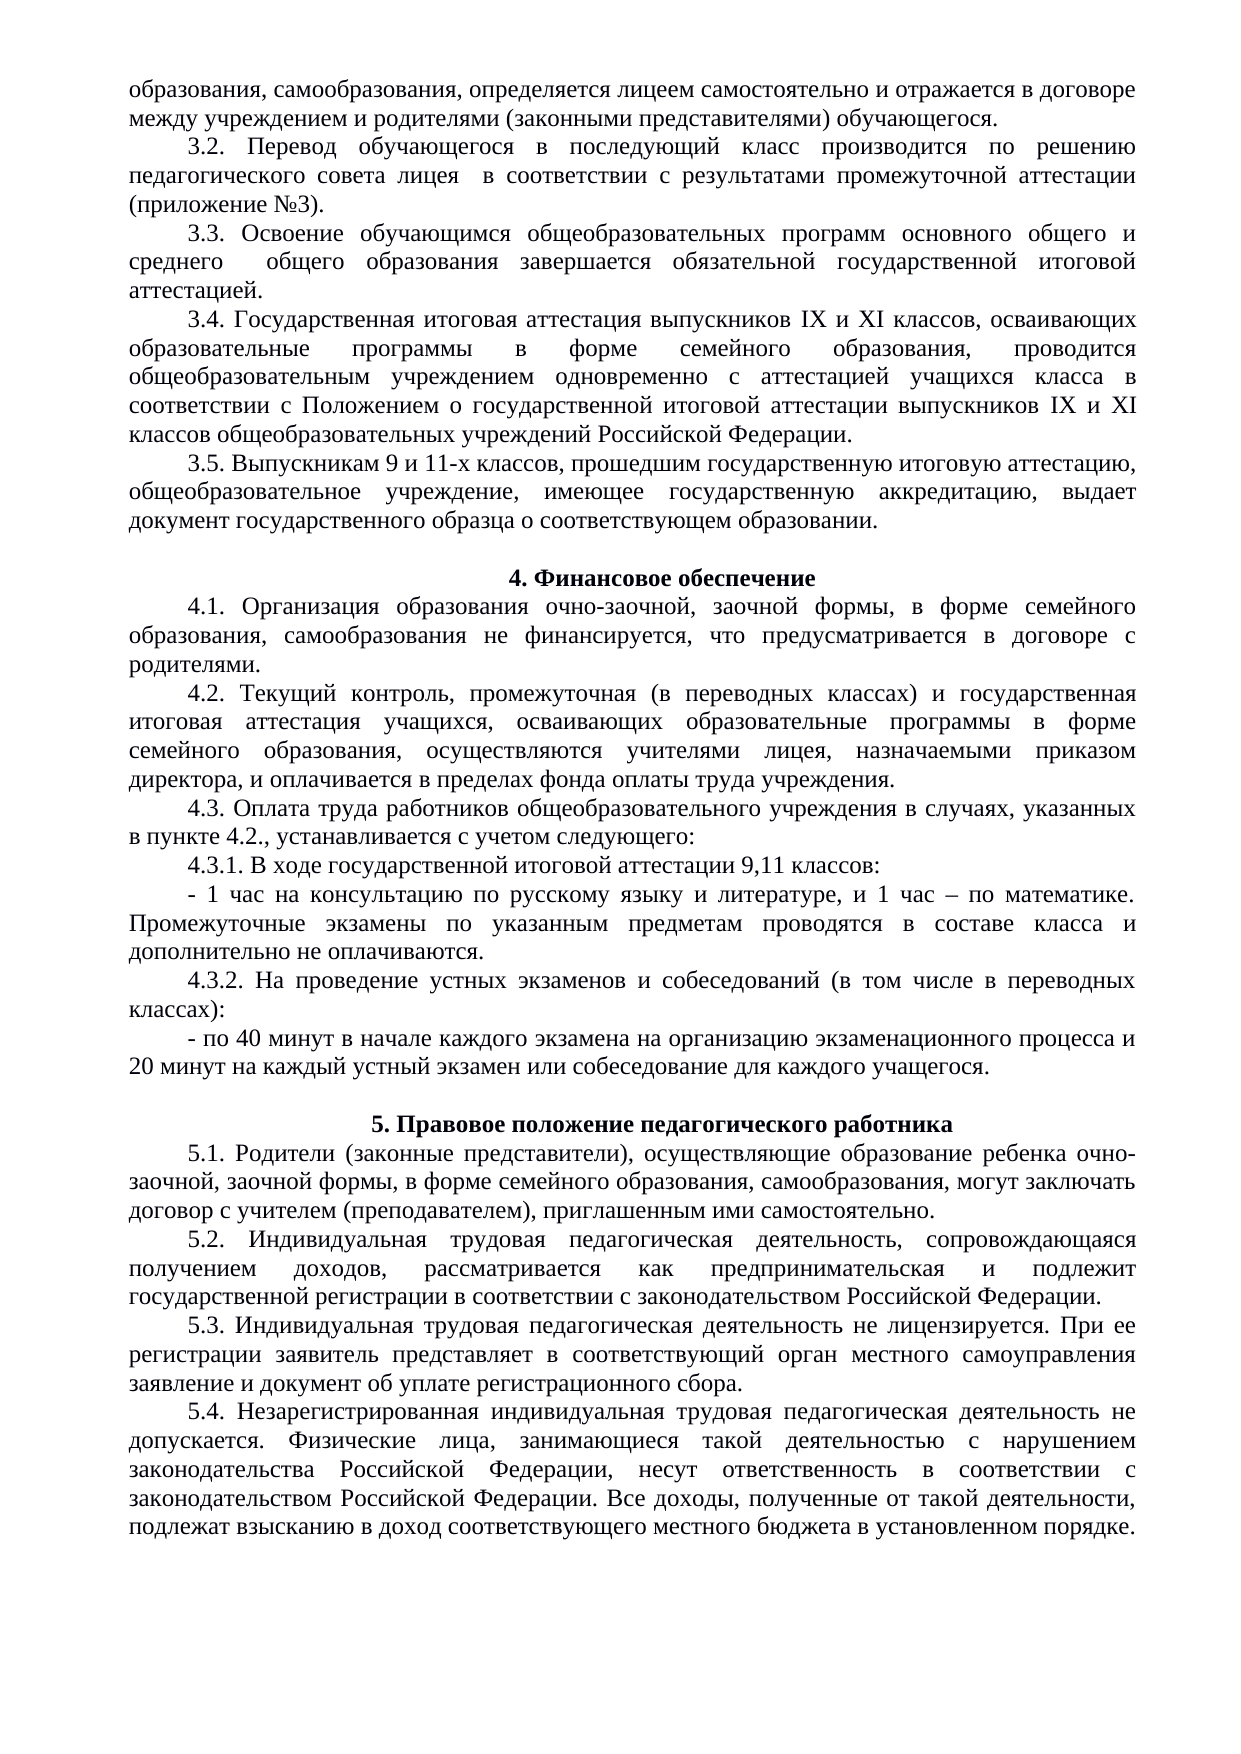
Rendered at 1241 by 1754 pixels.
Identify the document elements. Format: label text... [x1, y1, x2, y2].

list 5.3. Индивидуальная трудовая педагогическая деятельность не лицензируется. При ее регистрации заявитель представляет в соответствующий орган местного самоуправления заявление и документ об уплате регистрационного сбора. [128, 1310, 1137, 1396]
text - 1 час на консультацию по русскому языку и литературе, и 1 час – по математике. Промежуточные экзамены по указанным предметам проводятся в составе класса и дополнительно не оплачиваются. [128, 879, 1137, 965]
text 4.3. Оплата труда работников общеобразовательного учреждения в случаях, указанных в пункте 4.2., устанавливается с учетом следующего: [128, 793, 1137, 850]
list 3.4. Государственная итоговая аттестация выпускников IX и XI классов, осваивающих образовательные программы в форме семейного образования, проводится общеобразовательным учреждением одновременно с аттестацией учащихся класса в соответствии с Положением о государственной итоговой аттестации выпускников IX и XI классов общеобразовательных учреждений Российской Федерации. [128, 304, 1137, 448]
list 3.5. Выпускникам 9 и 11-х классов, прошедшим государственную итоговую аттестацию, общеобразовательное учреждение, имеющее государственную аккредитацию, выдает документ государственного образца о соответствующем образовании. [128, 448, 1137, 534]
text 4.3.1. В ходе государственной итоговой аттестации 9,11 классов: [128, 850, 1137, 879]
text 4.3.2. На проведение устных экзаменов и собеседований (в том числе в переводных классах): [128, 965, 1137, 1023]
list 3.3. Освоение обучающимся общеобразовательных программ основного общего и среднего общего образования завершается обязательной государственной итоговой аттестацией. [128, 218, 1137, 304]
list 3.2. Перевод обучающегося в последующий класс производится по решению педагогического совета лицея в соответствии с результатами промежуточной аттестации (приложение №3). [128, 131, 1137, 218]
list 5.1. Родители (законные представители), осуществляющие образование ребенка очно-заочной, заочной формы, в форме семейного образования, самообразования, могут заключать договор с учителем (преподавателем), приглашенным ими самостоятельно. [128, 1138, 1137, 1224]
list 4. Финансовое обеспечение [187, 563, 1137, 591]
list 5.4. Незарегистрированная индивидуальная трудовая педагогическая деятельность не допускается. Физические лица, занимающиеся такой деятельностью с нарушением законодательства Российской Федерации, несут ответственность в соответствии с законодательством Российской Федерации. Все доходы, полученные от такой деятельности, подлежат взысканию в доход соответствующего местного бюджета в установленном порядке. [128, 1396, 1137, 1540]
list 5.2. Индивидуальная трудовая педагогическая деятельность, сопровождающаяся получением доходов, рассматривается как предпринимательская и подлежит государственной регистрации в соответствии с законодательством Российской Федерации. [128, 1224, 1137, 1310]
text 4.2. Текущий контроль, промежуточная (в переводных классах) и государственная итоговая аттестация учащихся, осваивающих образовательные программы в форме семейного образования, осуществляются учителями лицея, назначаемыми приказом директора, и оплачивается в пределах фонда оплаты труда учреждения. [128, 678, 1137, 793]
list 5. Правовое положение педагогического работника [187, 1109, 1137, 1138]
text - по 40 минут в начале каждого экзамена на организацию экзаменационного процесса и 20 минут на каждый устный экзамен или собеседование для каждого учащегося. [128, 1023, 1137, 1080]
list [128, 74, 1137, 131]
text 4.1. Организация образования очно-заочной, заочной формы, в форме семейного образования, самообразования не финансируется, что предусматривается в договоре с родителями. [128, 591, 1137, 678]
